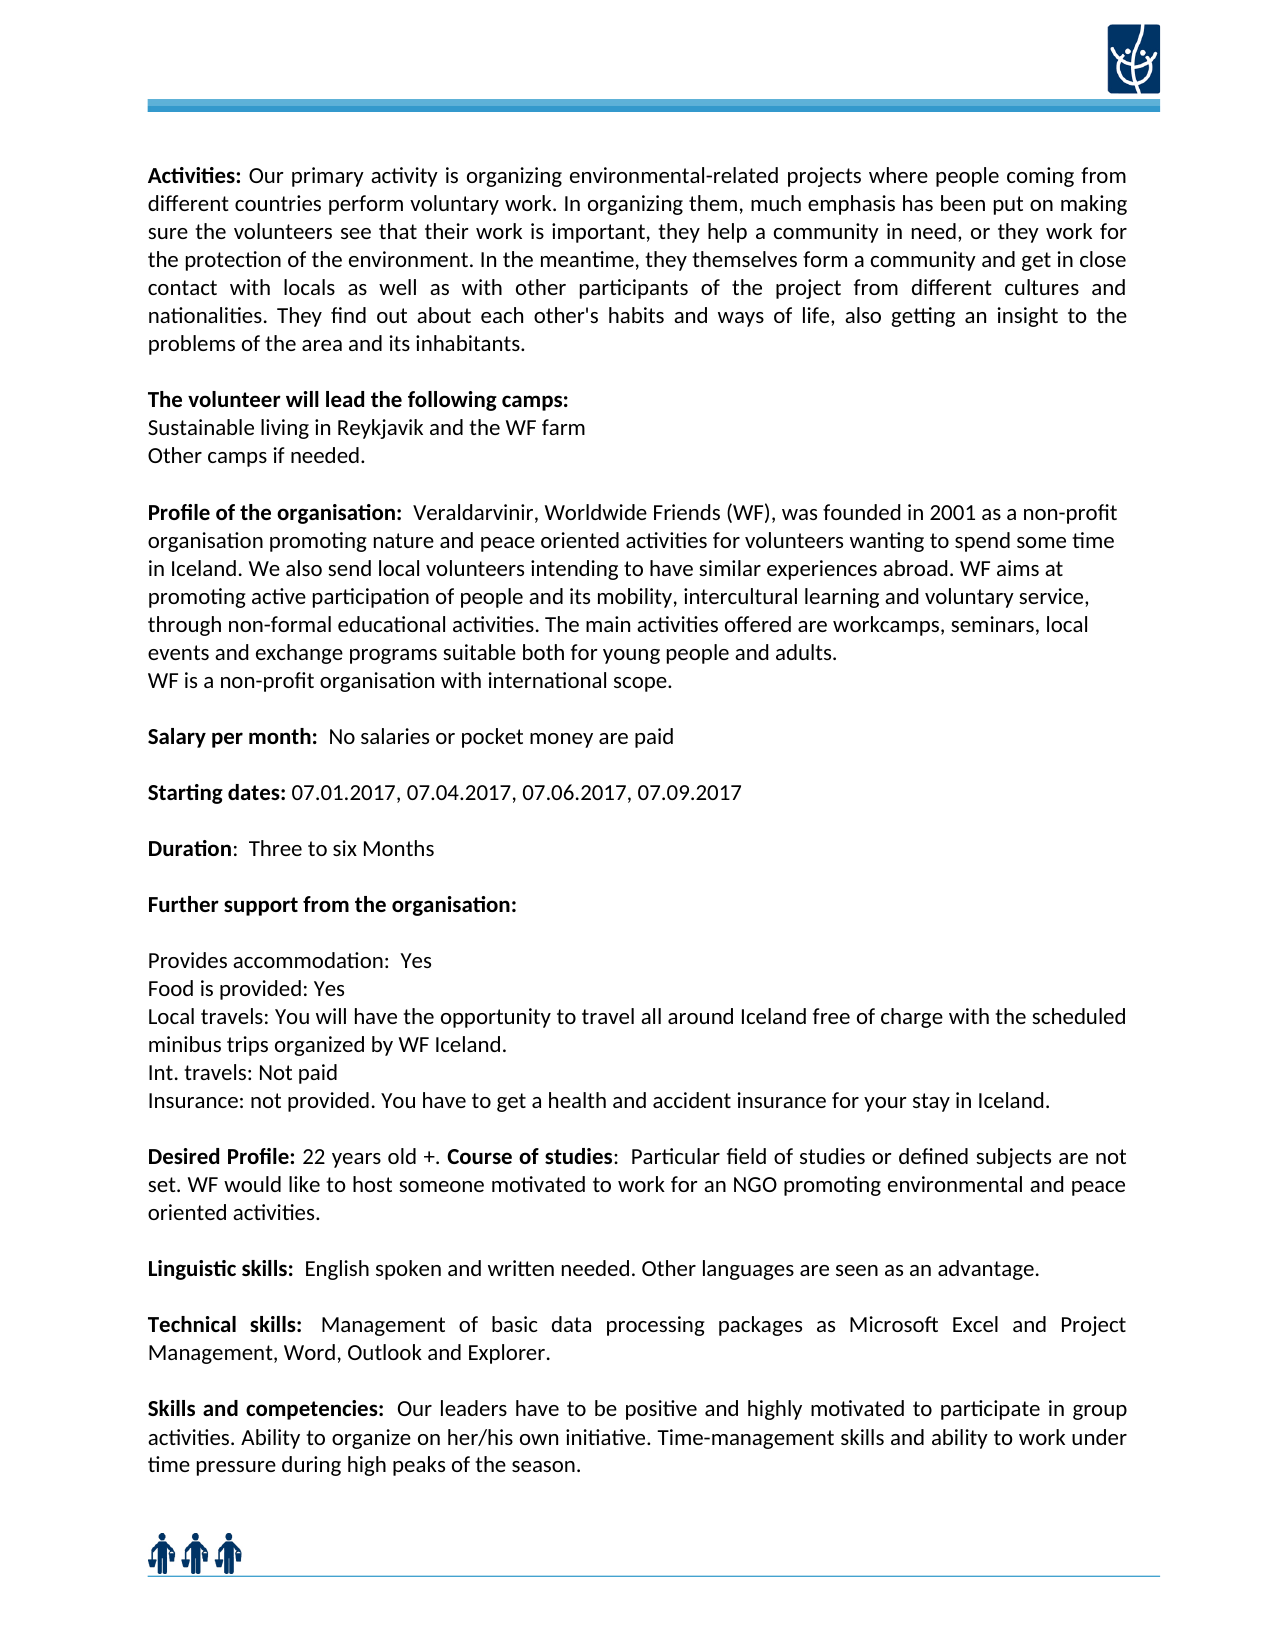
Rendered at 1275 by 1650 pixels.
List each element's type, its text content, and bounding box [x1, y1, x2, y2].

text Skills and competencies: Our leaders have to be positive and highly motivated to participate in group activities. Ability to organize on her/his own initiative. Time-management skills and ability to work under time pressure during high peaks of the season. [148, 1394, 1127, 1479]
text Salary per month: No salaries or pocket money are paid [148, 694, 1127, 750]
text The volunteer will lead the following camps: [148, 385, 1127, 413]
text Technical skills: Management of basic data processing packages as Microsoft Excel and Project Management, Word, Outlook and Explorer. [148, 1311, 1127, 1367]
text Further support from the organisation: [148, 890, 1127, 918]
picture [147, 24, 1161, 112]
text Other camps if needed. [148, 441, 1127, 469]
text Insurance: not provided. You have to get a health and accident insurance for your stay in Iceland. [148, 1086, 1127, 1114]
text Int. travels: Not paid [148, 1058, 1127, 1086]
text Provides accommodation: Yes [148, 946, 1127, 974]
text Profile of the organisation: Veraldarvinir, Worldwide Friends (WF), was founded in 2001 as a non-profit organisation promoting nature and peace oriented activities for volunteers wanting to spend some time in Iceland. We also send local volunteers intending to have similar experiences abroad. WF aims at promoting active participation of people and its mobility, intercultural learning and voluntary service, through non-formal educational activities. The main activities offered are workcamps, seminars, local events and exchange programs suitable both for young people and adults. WF is a non-profit organisation with international scope. [148, 498, 1127, 694]
picture [147, 1488, 1161, 1577]
text Desired Profile: 22 years old +. Course of studies: Particular field of studies or defined subjects are not set. WF would like to host someone motivated to work for an NGO promoting environmental and peace oriented activities. [148, 1142, 1127, 1226]
text Activities: Our primary activity is organizing environmental-related projects where people coming from different countries perform voluntary work. In organizing them, much emphasis has been put on making sure the volunteers see that their work is important, they help a community in need, or they work for the protection of the environment. In the meantime, they themselves form a community and get in close contact with locals as well as with other participants of the project from different cultures and nationalities. They find out about each other's habits and ways of life, also getting an insight to the problems of the area and its inhabitants. [148, 161, 1127, 357]
text Local travels: You will have the opportunity to travel all around Iceland free of charge with the scheduled minibus trips organized by WF Iceland. [148, 1002, 1127, 1058]
text Sustainable living in Reykjavik and the WF farm [148, 413, 1127, 441]
text Starting dates: 07.01.2017, 07.04.2017, 07.06.2017, 07.09.2017 [148, 778, 1127, 806]
text Food is provided: Yes [148, 974, 1127, 1002]
text Duration: Three to six Months [148, 834, 1127, 862]
text Linguistic skills: English spoken and written needed. Other languages are seen as an advantage. [148, 1254, 1127, 1282]
